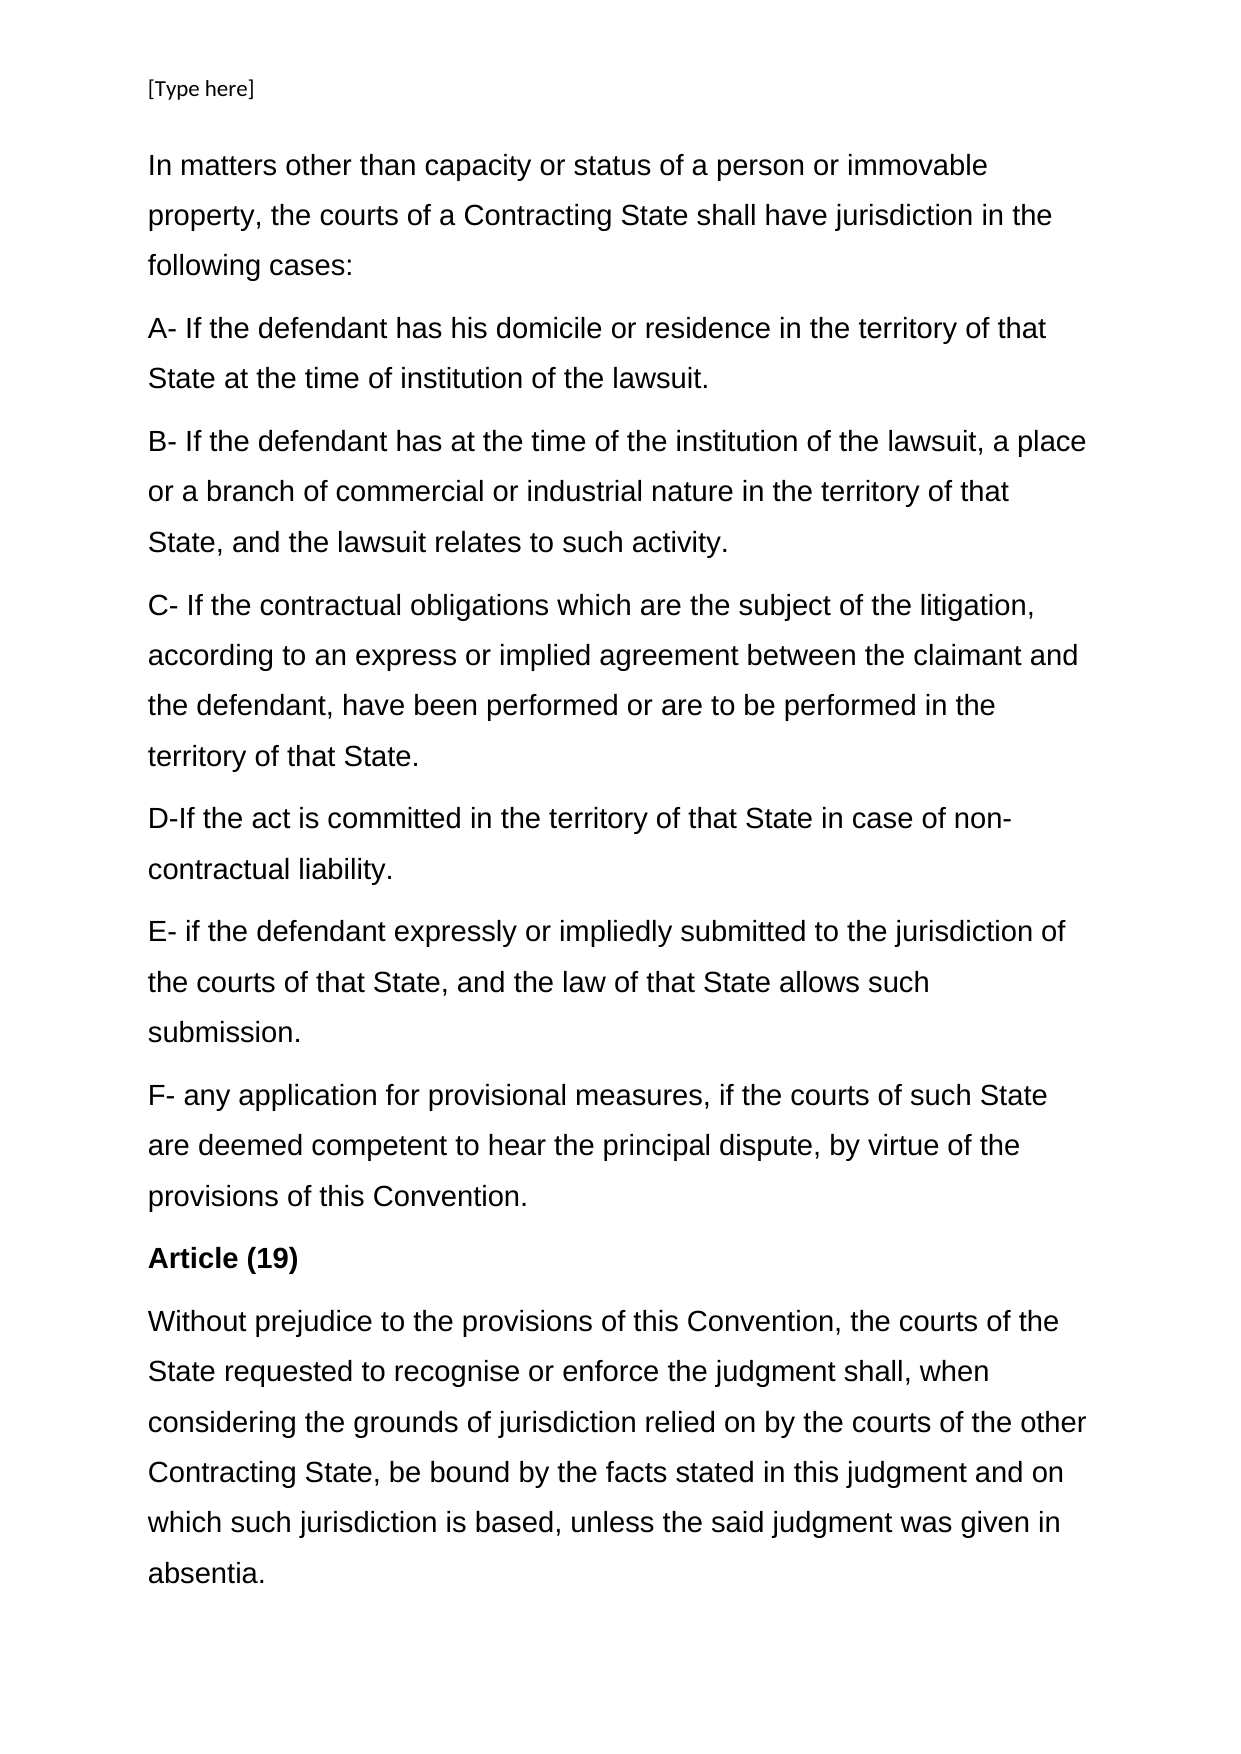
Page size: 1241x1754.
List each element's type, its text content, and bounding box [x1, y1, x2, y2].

text Article (19) [148, 1241, 1093, 1275]
text Without prejudice to the provisions of this Convention, the courts of the State requested to recognise or enforce the judgment shall, when considering the grounds of jurisdiction relied on by the courts of the other Contracting State, be bound by the facts stated in this judgment and on which such jurisdiction is based, unless the said judgment was given in absentia. [148, 1304, 1093, 1589]
text In matters other than capacity or status of a person or immovable property, the courts of a Contracting State shall have jurisdiction in the following cases: [148, 148, 1093, 282]
text E- if the defendant expressly or impliedly submitted to the jurisdiction of the courts of that State, and the law of that State allows such submission. [148, 914, 1093, 1049]
text D-If the act is committed in the territory of that State in case of non-contractual liability. [148, 801, 1093, 885]
text A- If the defendant has his domicile or residence in the territory of that State at the time of institution of the lawsuit. [148, 311, 1093, 395]
text C- If the contractual obligations which are the subject of the litigation, according to an express or implied agreement between the claimant and the defendant, have been performed or are to be performed in the territory of that State. [148, 588, 1093, 772]
text B- If the defendant has at the time of the institution of the lawsuit, a place or a branch of commercial or industrial nature in the territory of that State, and the lawsuit relates to such activity. [148, 424, 1093, 558]
text F- any application for provisional measures, if the courts of such State are deemed competent to hear the principal dispute, by virtue of the provisions of this Convention. [148, 1078, 1093, 1212]
